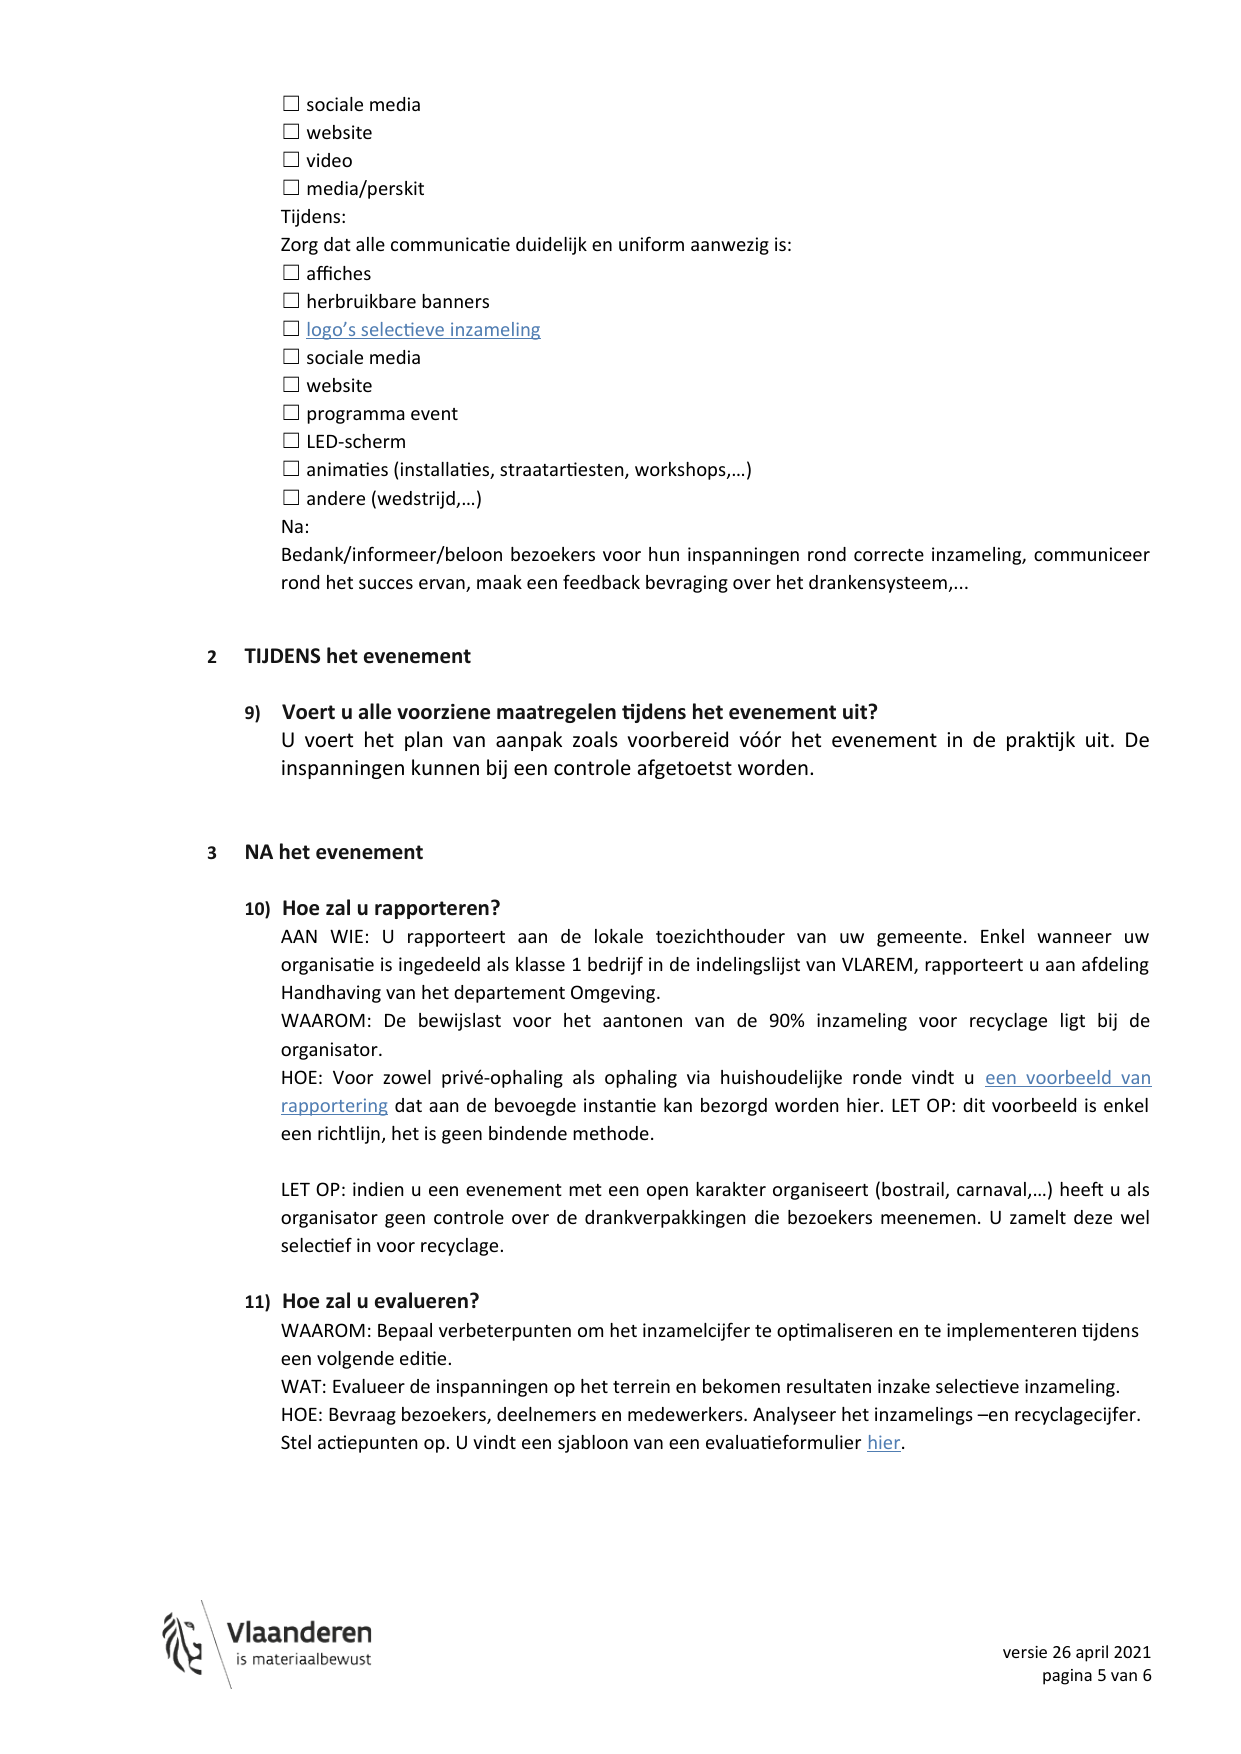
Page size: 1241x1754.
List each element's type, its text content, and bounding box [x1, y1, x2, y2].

text Zorg dat alle communicatie duidelijk en uniform aanwezig is: [281, 229, 1152, 257]
list NA het evenement [207, 837, 1152, 865]
list Hoe zal u rapporteren? [244, 893, 1152, 921]
list Voert u alle voorziene maatregelen tijdens het evenement uit? [244, 697, 1152, 725]
text logo’s selectieve inzameling [281, 314, 1152, 342]
text andere (wedstrijd,…) [281, 482, 1152, 511]
text AAN WIE: U rapporteert aan de lokale toezichthouder van uw gemeente. Enkel wanneer uw organisatie is ingedeeld als klasse 1 bedrijf in de indelingslijst van VLAREM, rapporteert u aan afdeling Handhaving van het departement Omgeving. [281, 921, 1152, 1005]
text Na: [281, 511, 1152, 539]
picture [162, 1600, 372, 1689]
list Hoe zal u evalueren? [244, 1286, 1152, 1314]
text programma event [281, 398, 1152, 426]
text sociale media [281, 89, 1152, 117]
text LED-scherm [281, 426, 1152, 454]
text Tijdens: [281, 201, 1152, 229]
text website [281, 370, 1152, 398]
text WAAROM: Bepaal verbeterpunten om het inzamelcijfer te optimaliseren en te implementeren tijdens een volgende editie. [281, 1314, 1152, 1371]
text video [281, 145, 1152, 173]
text affiches [281, 257, 1152, 286]
text HOE: Voor zowel privé-ophaling als ophaling via huishoudelijke ronde vindt u een voorbeeld van rapportering dat aan de bevoegde instantie kan bezorgd worden hier. LET OP: dit voorbeeld is enkel een richtlijn, het is geen bindende methode. [281, 1062, 1152, 1146]
text WAAROM: De bewijslast voor het aantonen van de 90% inzameling voor recyclage ligt bij de organisator. [281, 1005, 1152, 1062]
text HOE: Bevraag bezoekers, deelnemers en medewerkers. Analyseer het inzamelings –en recyclagecijfer. Stel actiepunten op. U vindt een sjabloon van een evaluatieformulier hier. [281, 1399, 1152, 1455]
text Bedank/informeer/beloon bezoekers voor hun inspanningen rond correcte inzameling, communiceer rond het succes ervan, maak een feedback bevraging over het drankensysteem,... [281, 539, 1152, 595]
text herbruikbare banners [281, 286, 1152, 314]
list TIJDENS het evenement [207, 641, 1152, 669]
text animaties (installaties, straatartiesten, workshops,…) [281, 454, 1152, 482]
text U voert het plan van aanpak zoals voorbereid vóór het evenement in de praktijk uit. De inspanningen kunnen bij een controle afgetoetst worden. [281, 725, 1152, 781]
text media/perskit [281, 173, 1152, 201]
text WAT: Evalueer de inspanningen op het terrein en bekomen resultaten inzake selectieve inzameling. [281, 1371, 1152, 1399]
text LET OP: indien u een evenement met een open karakter organiseert (bostrail, carnaval,…) heeft u als organisator geen controle over de drankverpakkingen die bezoekers meenemen. U zamelt deze wel selectief in voor recyclage. [281, 1174, 1152, 1258]
text sociale media [281, 342, 1152, 370]
text website [281, 117, 1152, 145]
